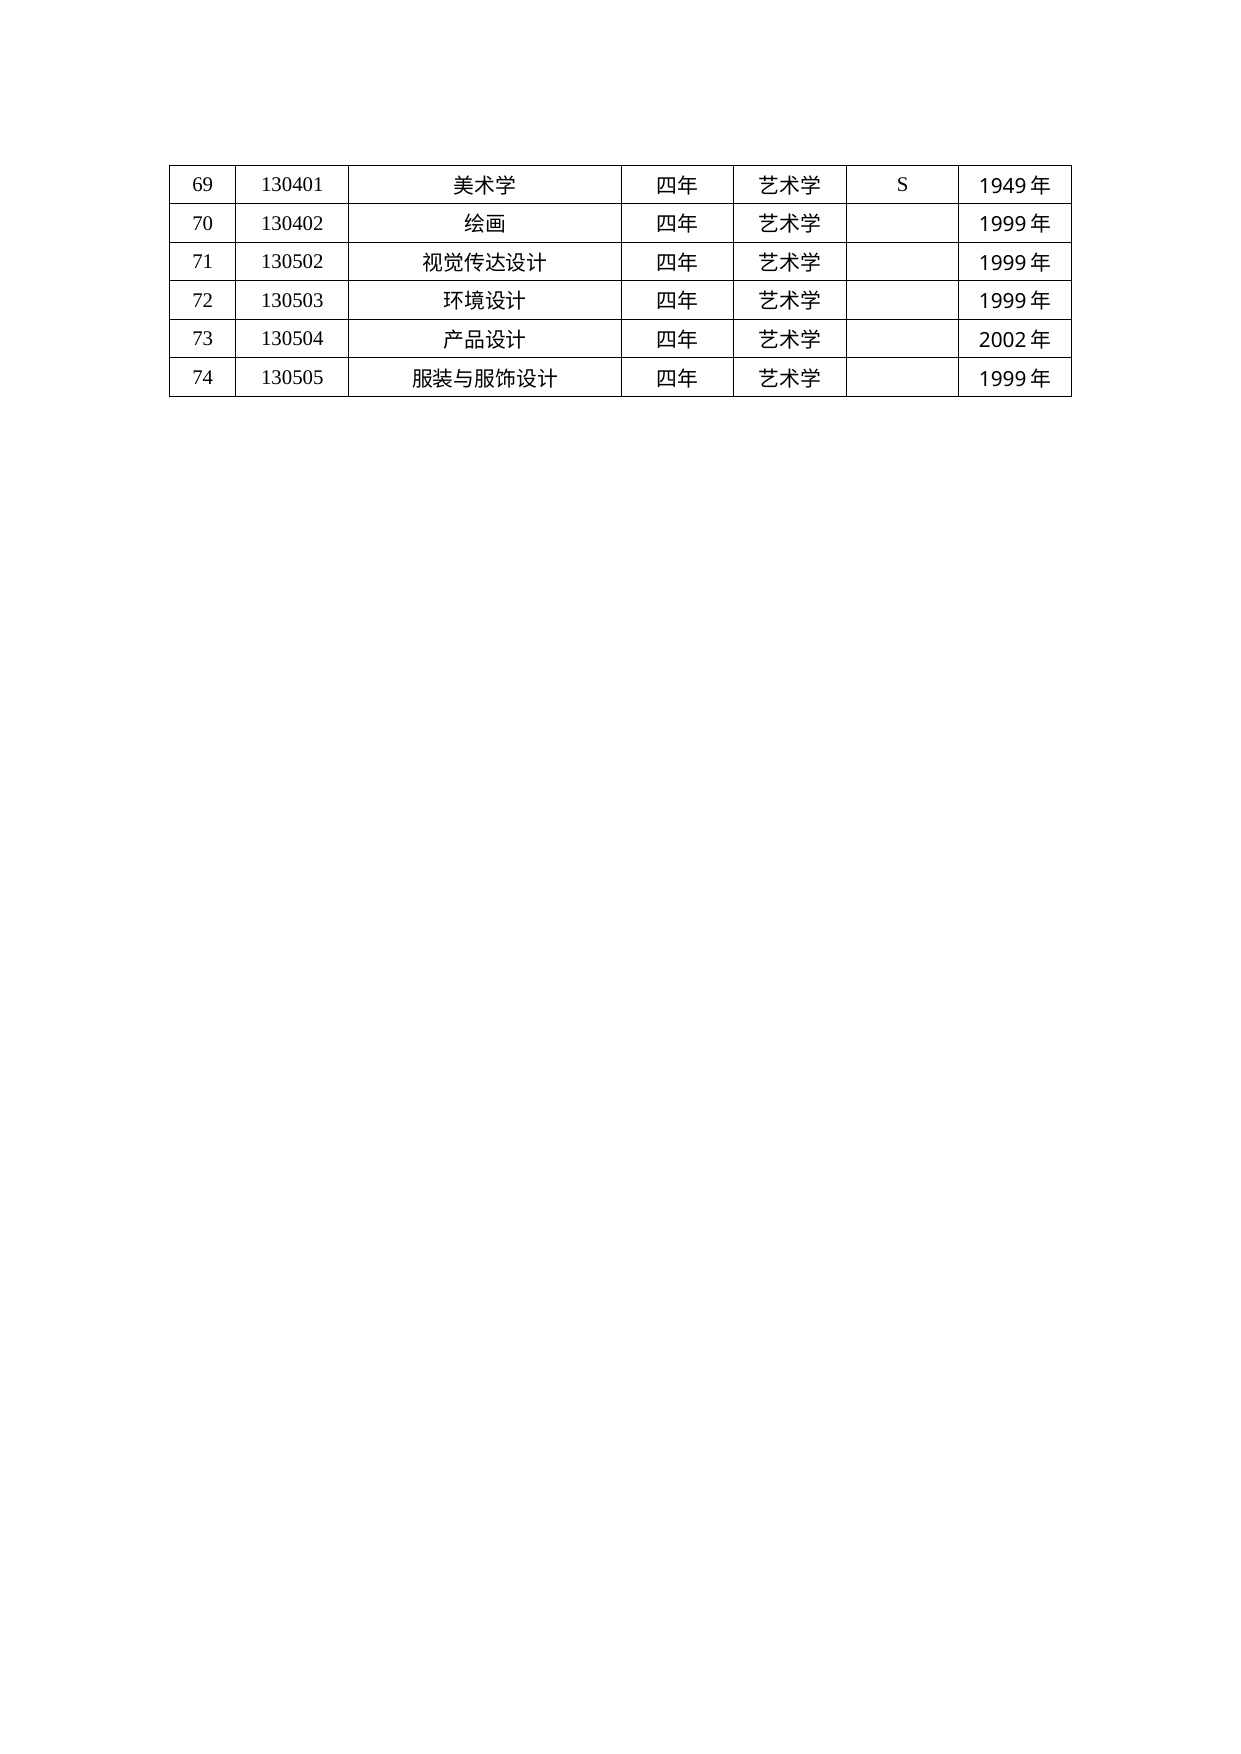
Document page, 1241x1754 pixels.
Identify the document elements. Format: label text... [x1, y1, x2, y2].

table_cell 74 [170, 358, 235, 396]
table_cell 环境设计 [349, 281, 621, 319]
table_cell 艺术学 [734, 204, 846, 242]
table_cell 四年 [622, 243, 733, 280]
table_cell [847, 281, 958, 319]
table_cell 美术学 [349, 166, 621, 203]
table_cell 69 [170, 166, 235, 203]
table_cell 艺术学 [734, 358, 846, 396]
table_cell 四年 [622, 204, 733, 242]
table_cell 四年 [622, 358, 733, 396]
table_cell 71 [170, 243, 235, 280]
table_cell 130503 [236, 281, 348, 319]
table_cell 四年 [622, 166, 733, 203]
table_cell 服装与服饰设计 [349, 358, 621, 396]
table_cell 2002年 [959, 320, 1071, 357]
table_cell 1999年 [959, 281, 1071, 319]
table_cell [847, 243, 958, 280]
table_cell 四年 [622, 320, 733, 357]
table_cell 1999年 [959, 358, 1071, 396]
table_cell 艺术学 [734, 243, 846, 280]
table_cell 130402 [236, 204, 348, 242]
table_cell 产品设计 [349, 320, 621, 357]
table_cell 艺术学 [734, 166, 846, 203]
table_cell [847, 358, 958, 396]
table_cell 73 [170, 320, 235, 357]
table_cell 70 [170, 204, 235, 242]
table_cell 1949年 [959, 166, 1071, 203]
table_cell 130505 [236, 358, 348, 396]
table_cell 1999年 [959, 204, 1071, 242]
table_cell [847, 204, 958, 242]
table_cell 视觉传达设计 [349, 243, 621, 280]
table_cell 130502 [236, 243, 348, 280]
table_cell 艺术学 [734, 281, 846, 319]
table_cell [847, 320, 958, 357]
table_cell S [847, 166, 958, 203]
table_cell 130401 [236, 166, 348, 203]
table_cell 130504 [236, 320, 348, 357]
table_cell 绘画 [349, 204, 621, 242]
table_cell 艺术学 [734, 320, 846, 357]
table_cell 四年 [622, 281, 733, 319]
table_cell 72 [170, 281, 235, 319]
table_cell 1999年 [959, 243, 1071, 280]
